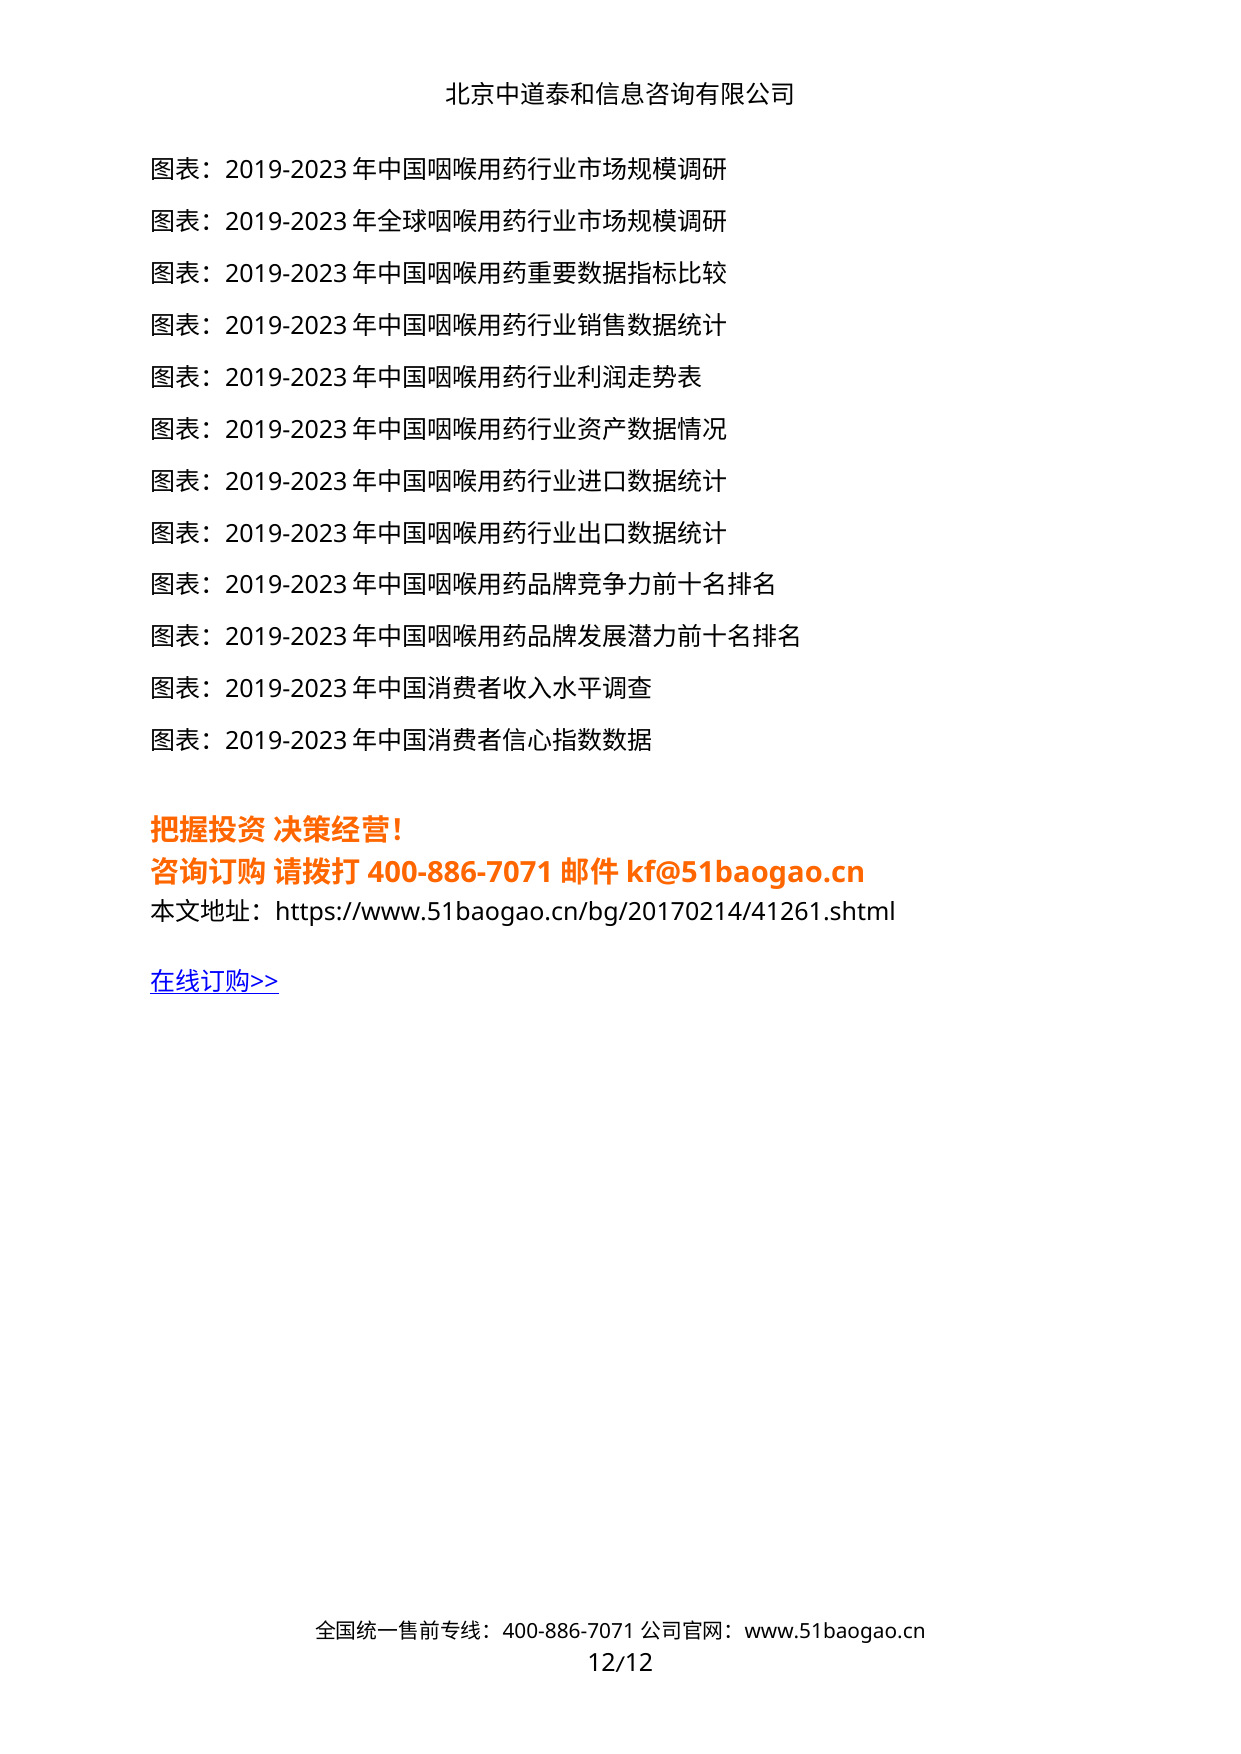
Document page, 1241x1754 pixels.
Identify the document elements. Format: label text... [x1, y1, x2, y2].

text 图表：2019-2023年中国咽喉用药重要数据指标比较 [150, 254, 1090, 290]
text 图表：2019-2023年中国咽喉用药行业出口数据统计 [150, 513, 1090, 549]
text 图表：2019-2023年中国咽喉用药行业市场规模调研 [150, 150, 1090, 186]
text 图表：2019-2023年中国消费者收入水平调查 [150, 669, 1090, 705]
text 图表：2019-2023年中国咽喉用药品牌竞争力前十名排名 [150, 565, 1090, 601]
text 图表：2019-2023年中国咽喉用药行业资产数据情况 [150, 409, 1090, 446]
text 图表：2019-2023年中国消费者信心指数数据 [150, 721, 1090, 757]
text 图表：2019-2023年中国咽喉用药行业利润走势表 [150, 357, 1090, 394]
text 在线订购>> [150, 927, 1090, 998]
text 图表：2019-2023年中国咽喉用药行业销售数据统计 [150, 306, 1090, 342]
text 把握投资 决策经营！咨询订购 请拨打 400-886-7071 邮件 kf@51baogao.cn本文地址：https://www.51baogao.cn/bg/20170214/41261.shtml [150, 772, 1090, 927]
text 图表：2019-2023年中国咽喉用药行业进口数据统计 [150, 461, 1090, 497]
text 图表：2019-2023年中国咽喉用药品牌发展潜力前十名排名 [150, 617, 1090, 653]
text 图表：2019-2023年全球咽喉用药行业市场规模调研 [150, 202, 1090, 238]
